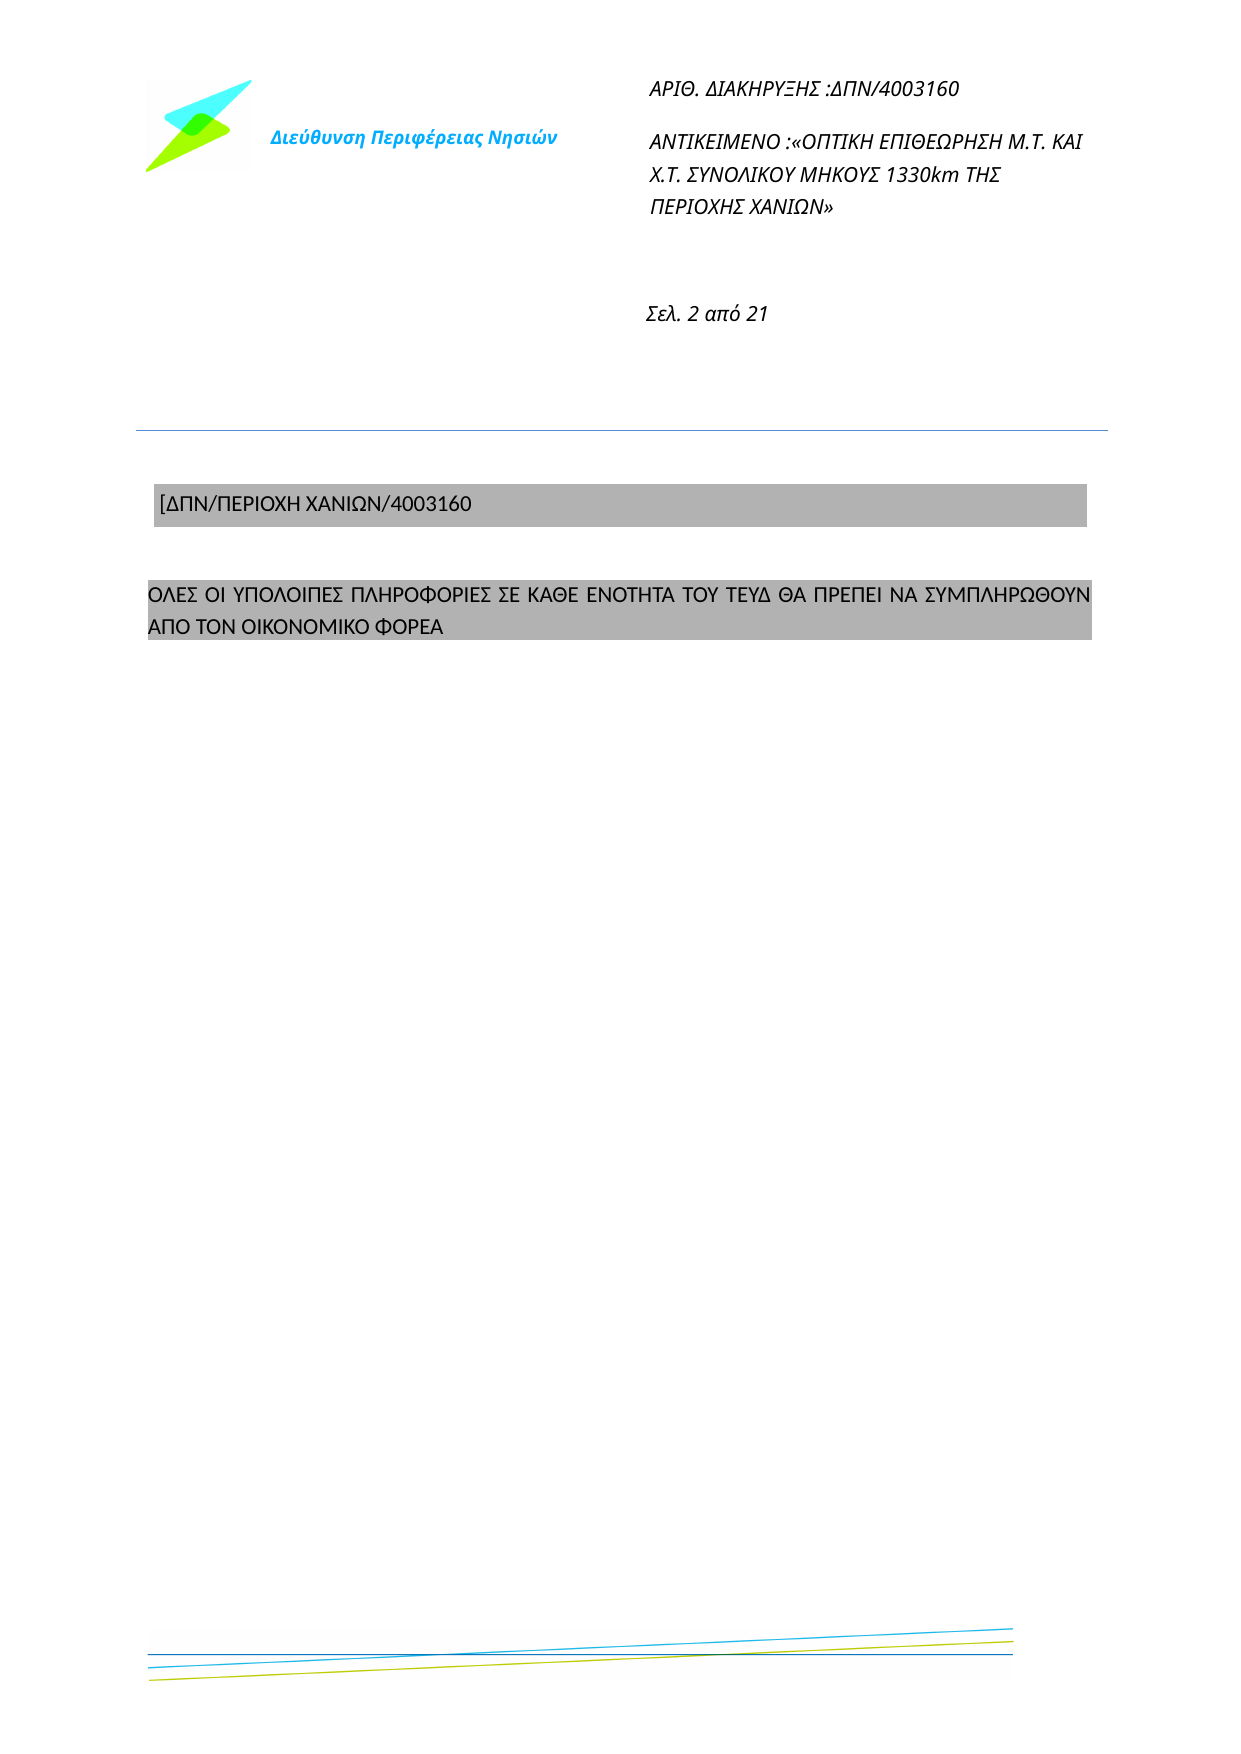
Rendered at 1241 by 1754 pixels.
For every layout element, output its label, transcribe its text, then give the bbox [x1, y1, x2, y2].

picture [145, 80, 252, 172]
picture [147, 1628, 1014, 1681]
text ΟΛΕΣ ΟΙ ΥΠΟΛΟΙΠΕΣ ΠΛΗΡΟΦΟΡΙΕΣ ΣΕ ΚΑΘΕ ΕΝΟΤΗΤΑ ΤΟΥ ΤΕΥΔ ΘΑ ΠΡΕΠΕΙ ΝΑ ΣΥΜΠΛΗΡΩΘΟΥΝ ΑΠΟ ΤΟΝ ΟΙΚΟΝΟΜΙΚΟ ΦΟΡΕΑ [148, 580, 1092, 640]
